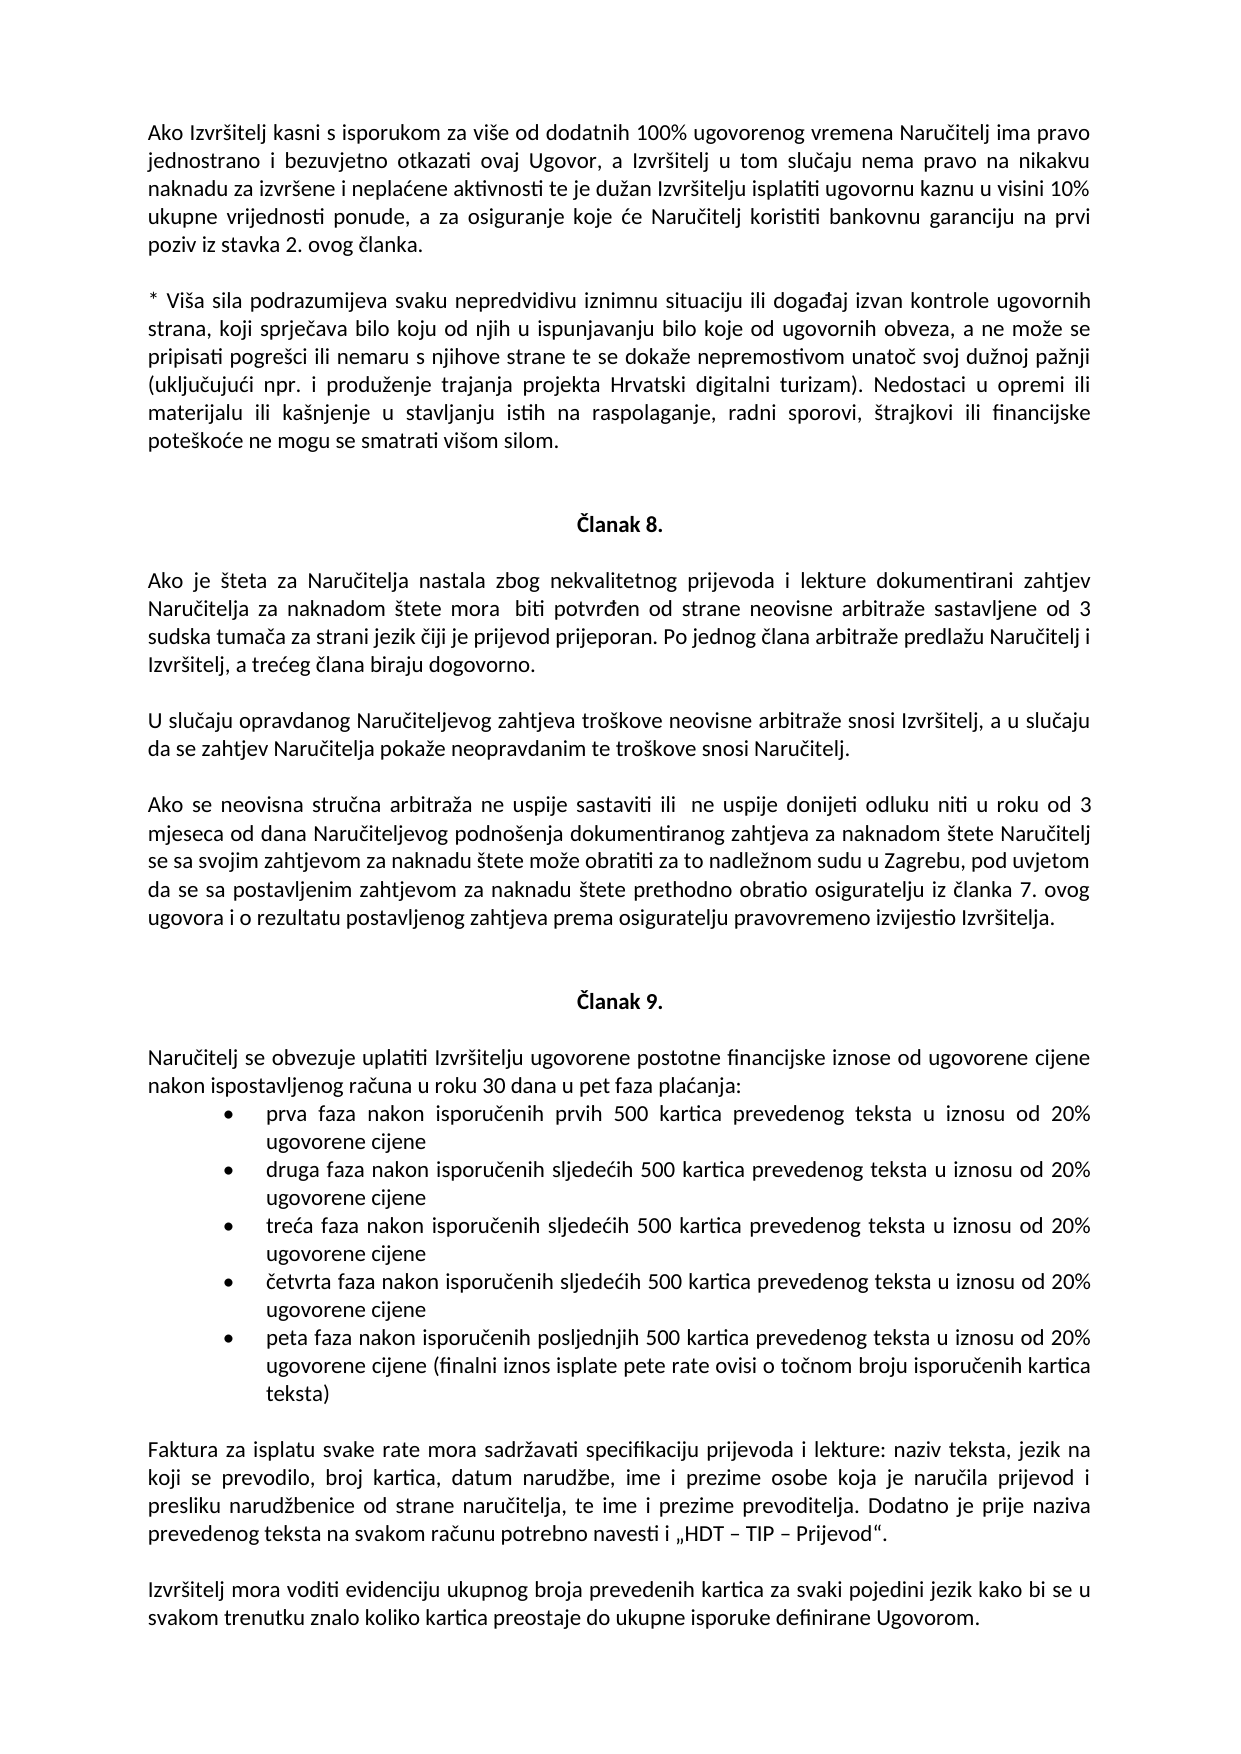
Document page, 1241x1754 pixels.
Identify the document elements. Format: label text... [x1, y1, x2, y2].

text U slučaju opravdanog Naručiteljevog zahtjeva troškove neovisne arbitraže snosi Izvršitelj, a u slučaju da se zahtjev Naručitelja pokaže neopravdanim te troškove snosi Naručitelj. [148, 707, 1092, 763]
text * Viša sila podrazumijeva svaku nepredvidivu iznimnu situaciju ili događaj izvan kontrole ugovornih strana, koji sprječava bilo koju od njih u ispunjavanju bilo koje od ugovornih obveza, a ne može se pripisati pogrešci ili nemaru s njihove strane te se dokaže nepremostivom unatoč svoj dužnoj pažnji (uključujući npr. i produženje trajanja projekta Hrvatski digitalni turizam). Nedostaci u opremi ili materijalu ili kašnjenje u stavljanju istih na raspolaganje, radni sporovi, štrajkovi ili financijske poteškoće ne mogu se smatrati višom silom. [148, 286, 1092, 454]
text Članak 9. [148, 987, 1092, 1015]
text Izvršitelj mora voditi evidenciju ukupnog broja prevedenih kartica za svaki pojedini jezik kako bi se u svakom trenutku znalo koliko kartica preostaje do ukupne isporuke definirane Ugovorom. [148, 1575, 1092, 1631]
text Naručitelj se obvezuje uplatiti Izvršitelju ugovorene postotne financijske iznose od ugovorene cijene nakon ispostavljenog računa u roku 30 dana u pet faza plaćanja: [148, 1043, 1092, 1099]
list peta faza nakon isporučenih posljednjih 500 kartica prevedenog teksta u iznosu od 20% ugovorene cijene (finalni iznos isplate pete rate ovisi o točnom broju isporučenih kartica teksta) [223, 1323, 1092, 1407]
text Ako se neovisna stručna arbitraža ne uspije sastaviti ili ne uspije donijeti odluku niti u roku od 3 mjeseca od dana Naručiteljevog podnošenja dokumentiranog zahtjeva za naknadom štete Naručitelj se sa svojim zahtjevom za naknadu štete može obratiti za to nadležnom sudu u Zagrebu, pod uvjetom da se sa postavljenim zahtjevom za naknadu štete prethodno obratio osiguratelju iz članka 7. ovog ugovora i o rezultatu postavljenog zahtjeva prema osiguratelju pravovremeno izvijestio Izvršitelja. [148, 791, 1092, 931]
text Ako Izvršitelj kasni s isporukom za više od dodatnih 100% ugovorenog vremena Naručitelj ima pravo jednostrano i bezuvjetno otkazati ovaj Ugovor, a Izvršitelj u tom slučaju nema pravo na nikakvu naknadu za izvršene i neplaćene aktivnosti te je dužan Izvršitelju isplatiti ugovornu kaznu u visini 10% ukupne vrijednosti ponude, a za osiguranje koje će Naručitelj koristiti bankovnu garanciju na prvi poziv iz stavka 2. ovog članka. [148, 118, 1092, 258]
text Ako je šteta za Naručitelja nastala zbog nekvalitetnog prijevoda i lekture dokumentirani zahtjev Naručitelja za naknadom štete mora biti potvrđen od strane neovisne arbitraže sastavljene od 3 sudska tumača za strani jezik čiji je prijevod prijeporan. Po jednog člana arbitraže predlažu Naručitelj i Izvršitelj, a trećeg člana biraju dogovorno. [148, 566, 1092, 678]
text Članak 8. [148, 510, 1092, 538]
list treća faza nakon isporučenih sljedećih 500 kartica prevedenog teksta u iznosu od 20% ugovorene cijene [223, 1211, 1092, 1267]
list prva faza nakon isporučenih prvih 500 kartica prevedenog teksta u iznosu od 20% ugovorene cijene [223, 1099, 1092, 1155]
text Faktura za isplatu svake rate mora sadržavati specifikaciju prijevoda i lekture: naziv teksta, jezik na koji se prevodilo, broj kartica, datum narudžbe, ime i prezime osobe koja je naručila prijevod i presliku narudžbenice od strane naručitelja, te ime i prezime prevoditelja. Dodatno je prije naziva prevedenog teksta na svakom računu potrebno navesti i „HDT – TIP – Prijevod“. [148, 1435, 1092, 1547]
list četvrta faza nakon isporučenih sljedećih 500 kartica prevedenog teksta u iznosu od 20% ugovorene cijene [223, 1267, 1092, 1323]
list druga faza nakon isporučenih sljedećih 500 kartica prevedenog teksta u iznosu od 20% ugovorene cijene [223, 1155, 1092, 1211]
